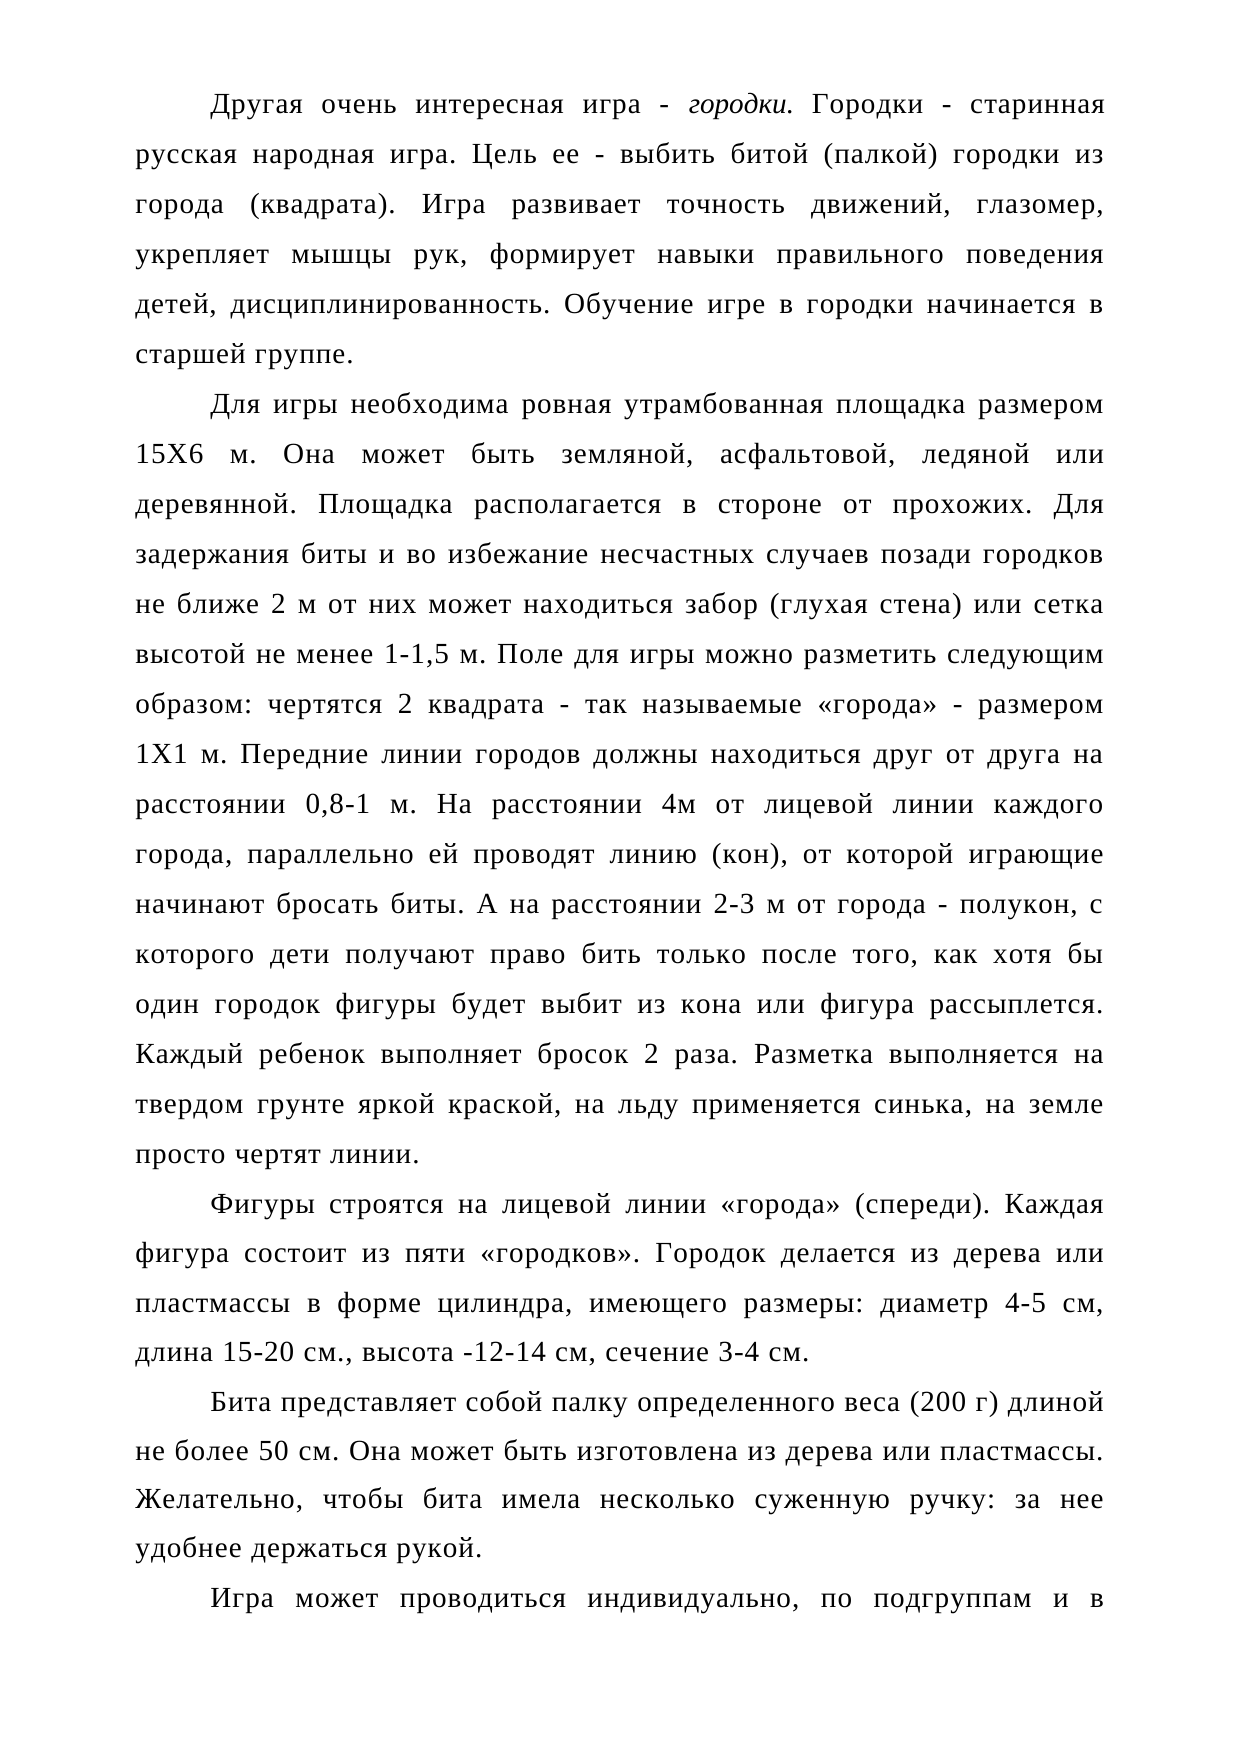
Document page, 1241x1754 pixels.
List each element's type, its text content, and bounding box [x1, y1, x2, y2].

text Для игры необходима ровная утрамбованная площадка размером 15X6 м. Она может быть земляной, асфальтовой, ледяной или деревянной. Площадка располагается в стороне от прохожих. Для задержания биты и во избежание несчастных случаев позади городков не ближе 2 м от них может находиться забор (глухая стена) или сетка высотой не менее 1-1,5 м. Поле для игры можно разметить следующим образом: чертятся 2 квадрата - так называемые «города» - размером 1X1 м. Передние линии городов должны находиться друг от друга на расстоянии 0,8-1 м. На расстоянии 4м от лицевой линии каждого города, параллельно ей проводят линию (кон), от которой играющие начинают бросать биты. А на расстоянии 2-3 м от города - полукон, с которого дети получают право бить только после того, как хотя бы один городок фигуры будет выбит из кона или фигура рассыплется. Каждый ребенок выполняет бросок 2 раза. Разметка выполняется на твердом грунте яркой краской, на льду применяется синька, на земле просто чертят линии. [135, 374, 1105, 1174]
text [137, 1568, 1105, 1618]
text Бита представляет собой палку определенного веса (200 г) длиной не более 50 см. Она может быть изготовлена из дерева или пластмассы. Желательно, чтобы бита имела несколько суженную ручку: за нее удобнее держаться рукой. [135, 1372, 1105, 1568]
text Фигуры строятся на лицевой линии «города» (спереди). Каждая фигура состоит из пяти «городков». Городок делается из дерева или пластмассы в форме цилиндра, имеющего размеры: диаметр 4-5 см, длина 15-20 см., высота -12-14 см, сечение 3-4 см. [135, 1174, 1105, 1372]
text Другая очень интересная игра - городки. Городки - старинная русская народная игра. Цель ее - выбить битой (палкой) городки из города (квадрата). Игра развивает точность движений, глазомер, укрепляет мышцы рук, формирует навыки правильного поведения детей, дисциплинированность. Обучение игре в городки начинается в старшей группе. [135, 74, 1105, 374]
